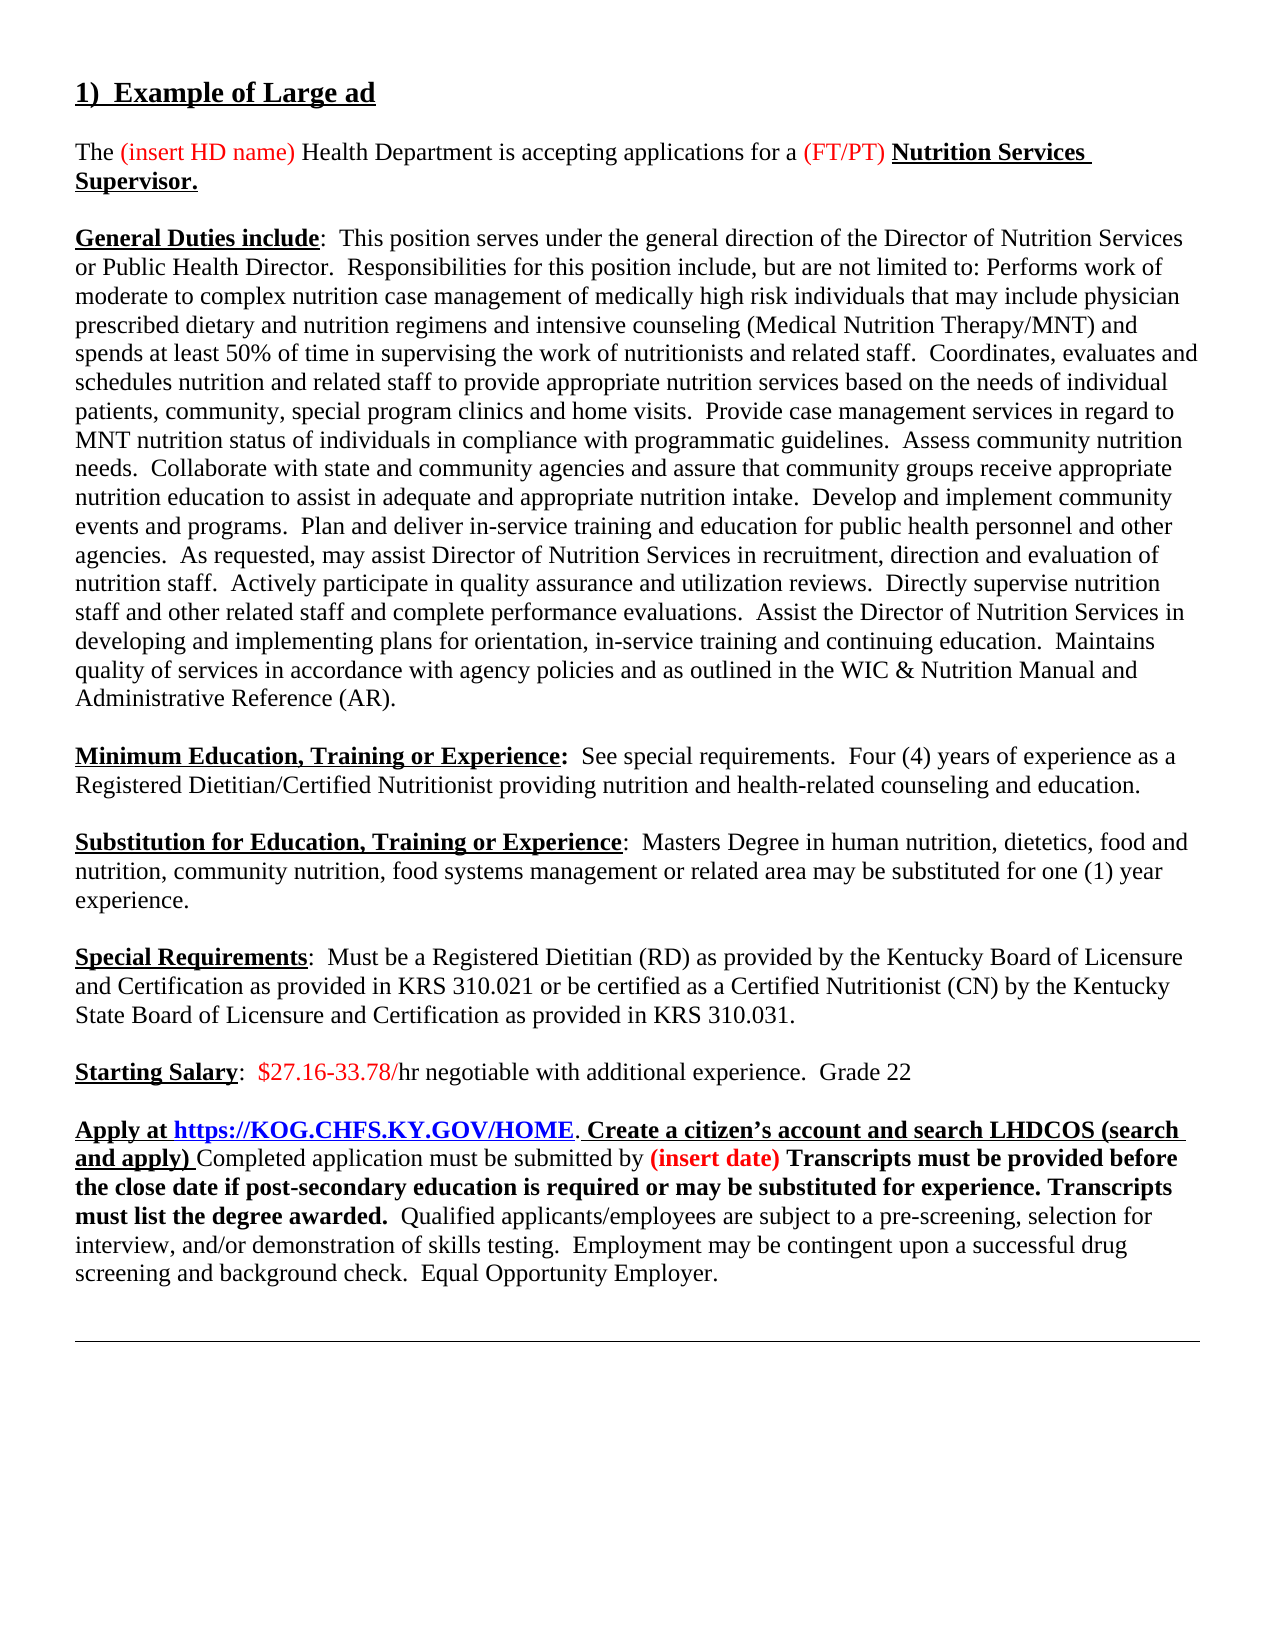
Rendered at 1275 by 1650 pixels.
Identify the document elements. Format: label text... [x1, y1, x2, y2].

text Special Requirements: Must be a Registered Dietitian (RD) as provided by the Kentucky Board of Licensure and Certification as provided in KRS 310.021 or be certified as a Certified Nutritionist (CN) by the Kentucky State Board of Licensure and Certification as provided in KRS 310.031. [75, 942, 1200, 1028]
text 1) Example of Large ad [75, 75, 1200, 108]
text General Duties include: This position serves under the general direction of the Director of Nutrition Services or Public Health Director. Responsibilities for this position include, but are not limited to: Performs work of moderate to complex nutrition case management of medically high risk individuals that may include physician prescribed dietary and nutrition regimens and intensive counseling (Medical Nutrition Therapy/MNT) and spends at least 50% of time in supervising the work of nutritionists and related staff. Coordinates, evaluates and schedules nutrition and related staff to provide appropriate nutrition services based on the needs of individual patients, community, special program clinics and home visits. Provide case management services in regard to MNT nutrition status of individuals in compliance with programmatic guidelines. Assess community nutrition needs. Collaborate with state and community agencies and assure that community groups receive appropriate nutrition education to assist in adequate and appropriate nutrition intake. Develop and implement community events and programs. Plan and deliver in-service training and education for public health personnel and other agencies. As requested, may assist Director of Nutrition Services in recruitment, direction and evaluation of nutrition staff. Actively participate in quality assurance and utilization reviews. Directly supervise nutrition staff and other related staff and complete performance evaluations. Assist the Director of Nutrition Services in developing and implementing plans for orientation, in-service training and continuing education. Maintains quality of services in accordance with agency policies and as outlined in the WIC & Nutrition Manual and Administrative Reference (AR). [75, 223, 1200, 712]
text Starting Salary: $27.16-33.78/hr negotiable with additional experience. Grade 22 [75, 1057, 1200, 1086]
text Minimum Education, Training or Experience: See special requirements. Four (4) years of experience as a Registered Dietitian/Certified Nutritionist providing nutrition and health-related counseling and education. [75, 741, 1200, 798]
text Apply at https://KOG.CHFS.KY.GOV/HOME. Create a citizen’s account and search LHDCOS (search and apply) Completed application must be submitted by (insert date) Transcripts must be provided before the close date if post-secondary education is required or may be substituted for experience. Transcripts must list the degree awarded. Qualified applicants/employees are subject to a pre-screening, selection for interview, and/or demonstration of skills testing. Employment may be contingent upon a successful drug screening and background check. Equal Opportunity Employer. [75, 1115, 1200, 1287]
text The (insert HD name) Health Department is accepting applications for a (FT/PT) Nutrition Services Supervisor. [75, 137, 1200, 195]
text Substitution for Education, Training or Experience: Masters Degree in human nutrition, dietetics, food and nutrition, community nutrition, food systems management or related area may be substituted for one (1) year experience. [75, 827, 1200, 913]
